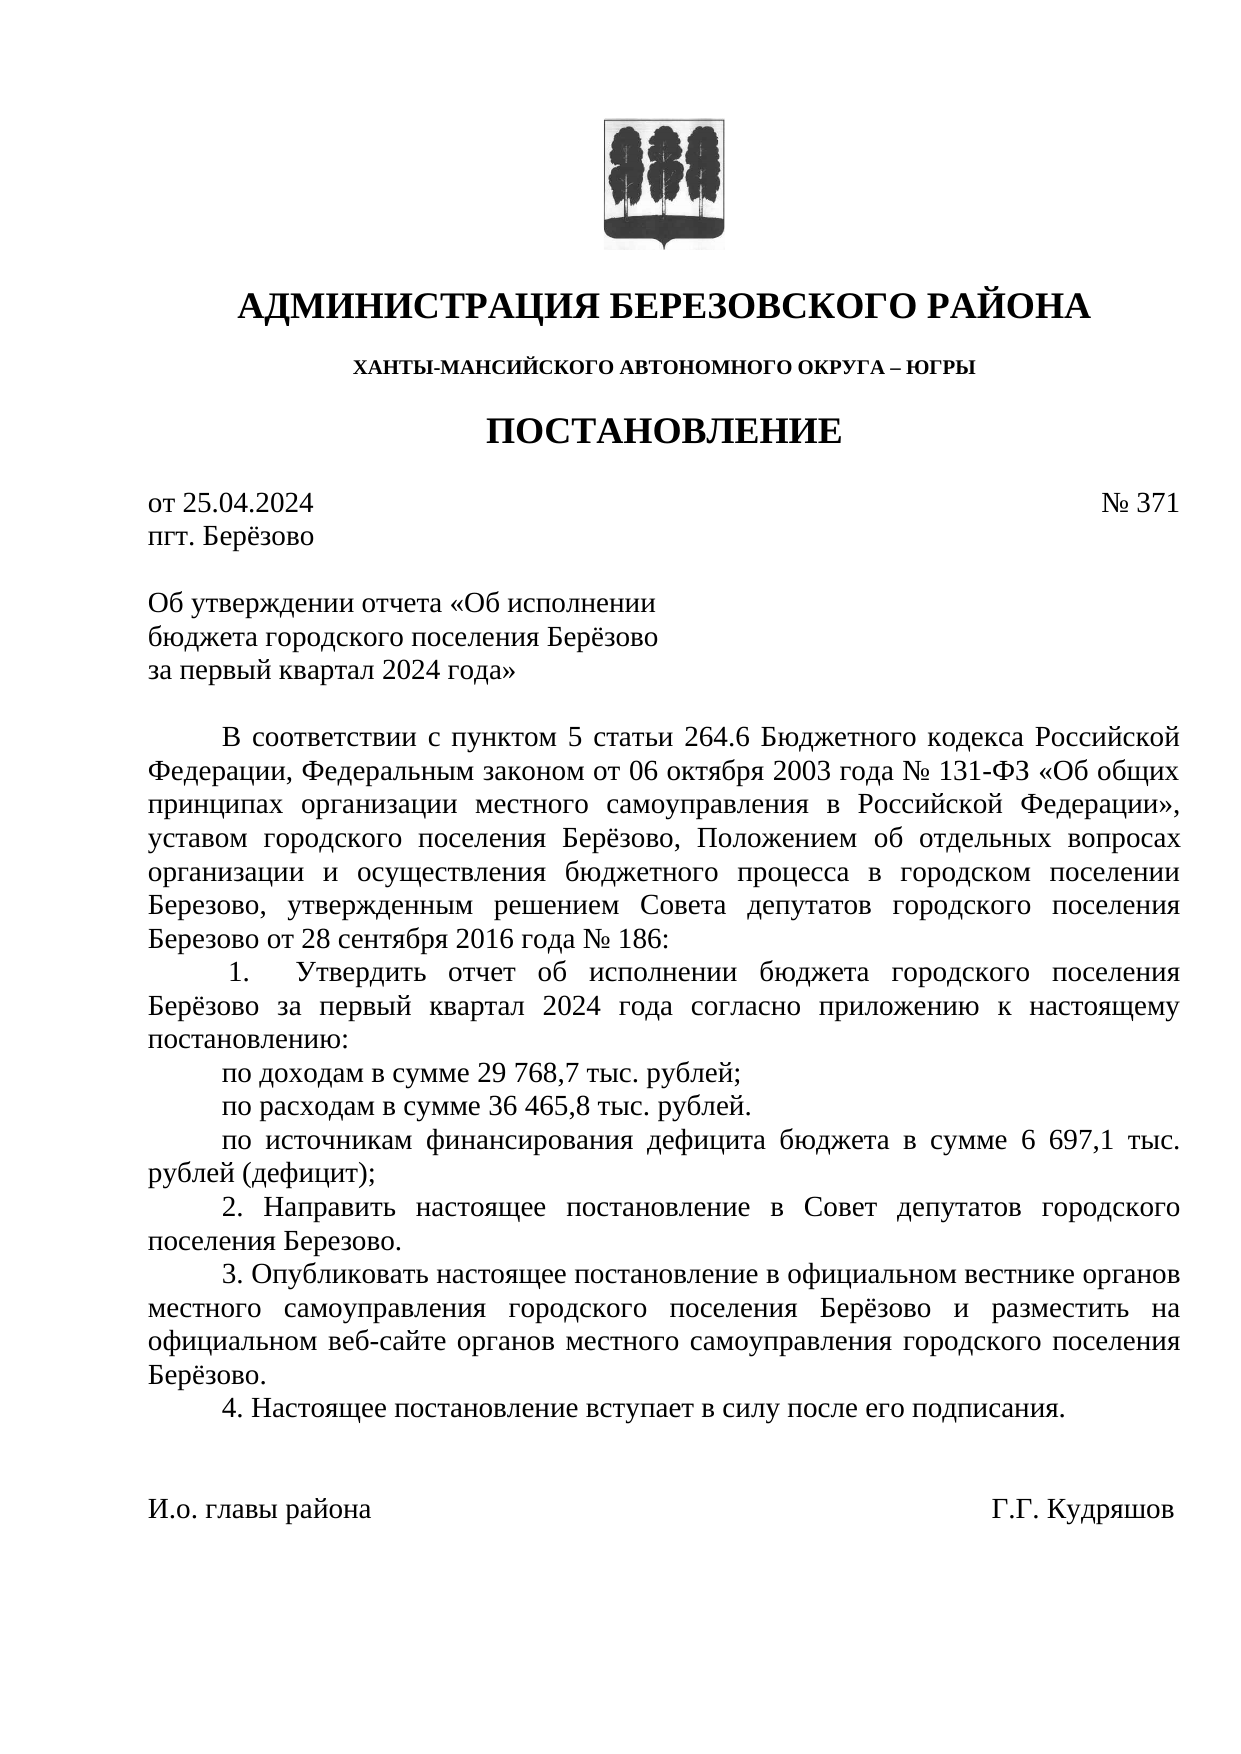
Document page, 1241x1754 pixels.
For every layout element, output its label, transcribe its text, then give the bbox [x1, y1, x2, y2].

text ХАНТЫ-МАНСИЙСКОГО АВТОНОМНОГО ОКРУГА – ЮГРЫ [148, 355, 1181, 379]
list Утвердить отчет об исполнении бюджета городского поселения Берёзово за первый квартал 2024 года согласно приложению к настоящему постановлению: [148, 954, 1181, 1055]
text 2. Направить настоящее постановление в Совет депутатов городского поселения Березово. [148, 1189, 1181, 1256]
text АДМИНИСТРАЦИЯ БЕРЕЗОВСКОГО РАЙОНА [148, 283, 1181, 326]
subtitle пгт. Берёзово [148, 518, 1181, 552]
text В соответствии с пунктом 5 статьи 264.6 Бюджетного кодекса Российской Федерации, Федеральным законом от 06 октября 2003 года № 131-ФЗ «Об общих принципах организации местного самоуправления в Российской Федерации», уставом городского поселения Берёзово, Положением об отдельных вопросах организации и осуществления бюджетного процесса в городском поселении Березово, утвержденным решением Совета депутатов городского поселения Березово от 28 сентября 2016 года № 186: [148, 719, 1181, 954]
text по доходам в сумме 29 768,7 тыс. рублей; [148, 1055, 1181, 1088]
title Об утверждении отчета «Об исполнении [148, 585, 1181, 619]
text 4. Настоящее постановление вступает в силу после его подписания. [148, 1390, 1181, 1424]
text И.о. главы района Г.Г. Кудряшов [148, 1491, 1181, 1524]
title бюджета городского поселения Берёзово [148, 619, 1181, 652]
text 3. Опубликовать настоящее постановление в официальном вестнике органов местного самоуправления городского поселения Берёзово и разместить на официальном веб-сайте органов местного самоуправления городского поселения Берёзово. [148, 1256, 1181, 1390]
title за первый квартал 2024 года» [148, 652, 1181, 686]
text по расходам в сумме 36 465,8 тыс. рублей. [148, 1088, 1181, 1122]
text ПОСТАНОВЛЕНИЕ [148, 408, 1181, 451]
picture [603, 118, 725, 250]
subtitle от 25.04.2024 № 371 [148, 485, 1181, 518]
text по источникам финансирования дефицита бюджета в сумме 6 697,1 тыс. рублей (дефицит); [148, 1122, 1181, 1189]
